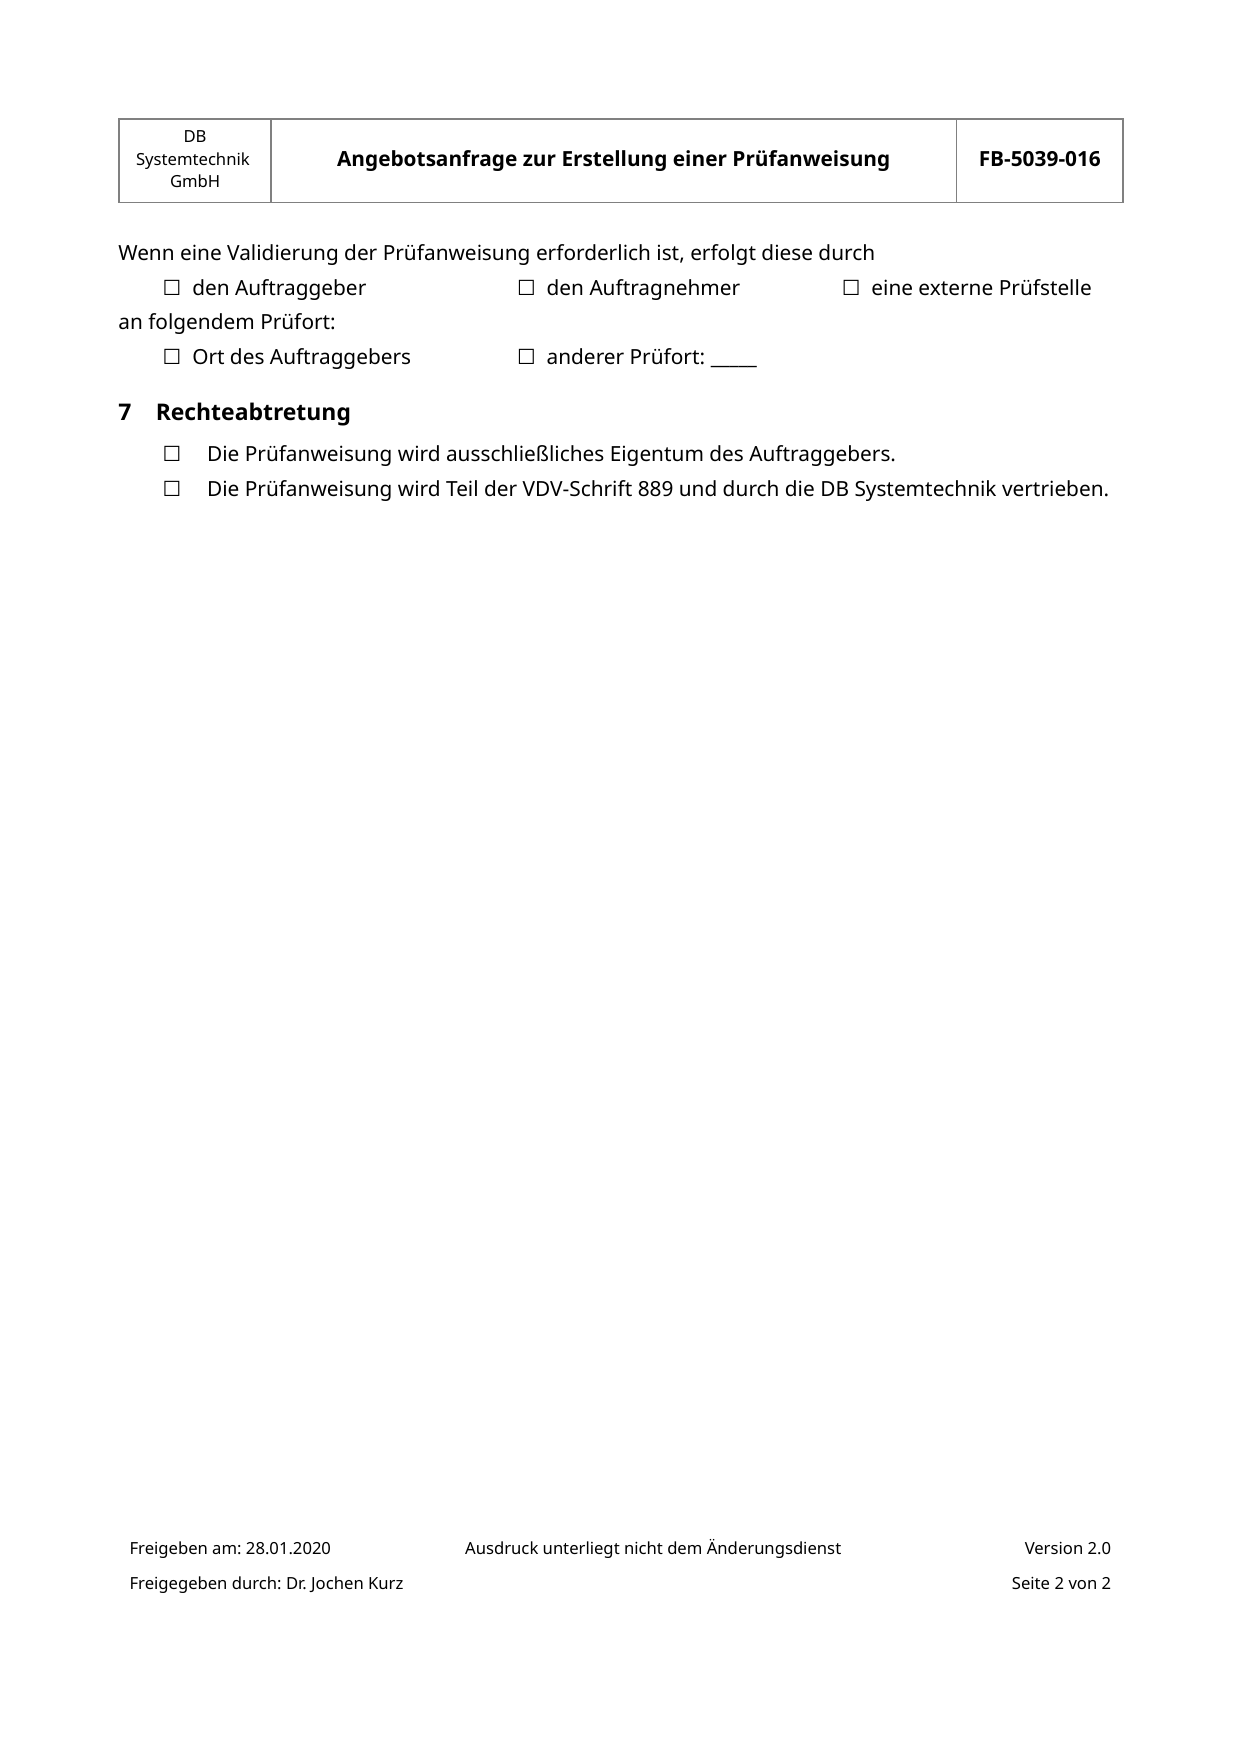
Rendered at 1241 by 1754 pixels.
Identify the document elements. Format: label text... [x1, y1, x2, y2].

text Wenn eine Validierung der Prüfanweisung erforderlich ist, erfolgt diese durch [118, 238, 1122, 267]
text Die Prüfanweisung wird ausschließliches Eigentum des Auftraggebers. [118, 439, 1122, 468]
text den Auftraggeber den Auftragnehmer eine externe Prüfstelle [118, 273, 1122, 301]
text an folgendem Prüfort: [118, 307, 1122, 336]
text Die Prüfanweisung wird Teil der VDV-Schrift 889 und durch die DB Systemtechnik vertrieben. [118, 474, 1122, 502]
text Ort des Auftraggebers anderer Prüfort: [118, 342, 1122, 371]
subtitle Rechteabtretung [118, 396, 1122, 427]
